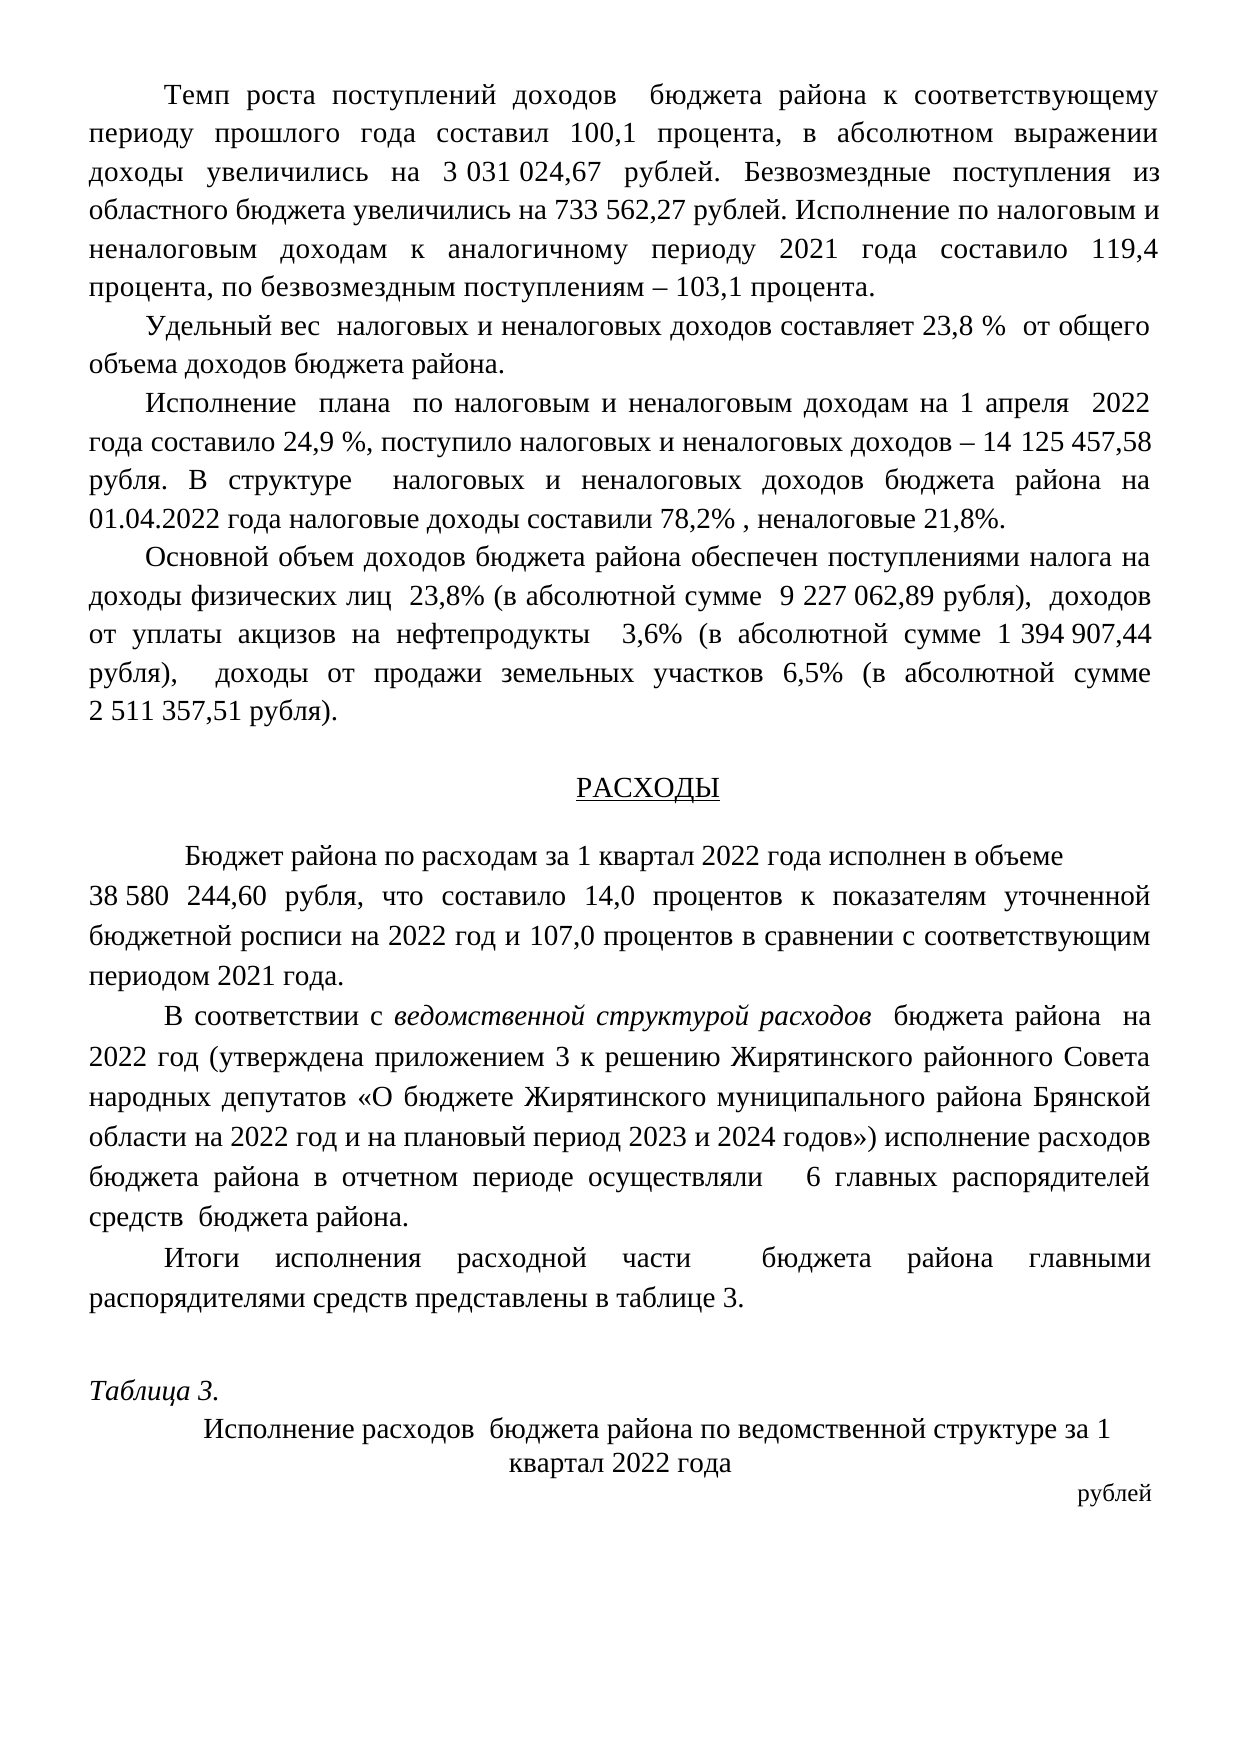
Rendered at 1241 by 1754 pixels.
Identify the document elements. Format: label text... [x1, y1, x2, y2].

text Основной объем доходов бюджета района обеспечен поступлениями налога на доходы физических лиц 23,8% (в абсолютной сумме 9 227 062,89 рубля), доходов от уплаты акцизов на нефтепродукты 3,6% (в абсолютной сумме 1 394 907,44 рубля), доходы от продажи земельных участков 6,5% (в абсолютной сумме 2 511 357,51 рубля). [89, 539, 1152, 727]
text 38 580 244,60 рубля, что составило 14,0 процентов к показателям уточненной бюджетной росписи на 2022 год и 107,0 процентов в сравнении с соответствующим периодом 2021 года. [89, 878, 1152, 992]
text Таблица 3. [89, 1373, 1152, 1406]
text рублей [89, 1478, 1152, 1507]
text Исполнение расходов бюджета района по ведомственной структуре за 1 квартал 2022 года [89, 1411, 1152, 1478]
text Исполнение плана по налоговым и неналоговым доходам на 1 апреля 2022 года составило 24,9 %, поступило налоговых и неналоговых доходов – 14 125 457,58 рубля. В структуре налоговых и неналоговых доходов бюджета района на 01.04.2022 года налоговые доходы составили 78,2% , неналоговые 21,8%. [89, 385, 1152, 534]
text В соответствии с ведомственной структурой расходов бюджета района на 2022 год (утверждена приложением 3 к решению Жирятинского районного Совета народных депутатов «О бюджете Жирятинского муниципального района Брянской области на 2022 год и на плановый период 2023 и 2024 годов») исполнение расходов бюджета района в отчетном периоде осуществляли 6 главных распорядителей средств бюджета района. [89, 998, 1152, 1233]
text Удельный вес налоговых и неналоговых доходов составляет 23,8 % от общего объема доходов бюджета района. [89, 308, 1152, 380]
text Бюджет района по расходам за 1 квартал 2022 года исполнен в объеме [89, 838, 1152, 871]
text Темп роста поступлений доходов бюджета района к соответствующему периоду прошлого года составил 100,1 процента, в абсолютном выражении доходы увеличились на 3 031 024,67 рублей. Безвозмездные поступления из областного бюджета увеличились на 733 562,27 рублей. Исполнение по налоговым и неналоговым доходам к аналогичному периоду 2021 года составило 119,4 процента, по безвозмездным поступлениям – 103,1 процента. [89, 77, 1160, 303]
text РАСХОДЫ [51, 771, 1171, 804]
text Итоги исполнения расходной части бюджета района главными распорядителями средств представлены в таблице 3. [89, 1240, 1152, 1313]
